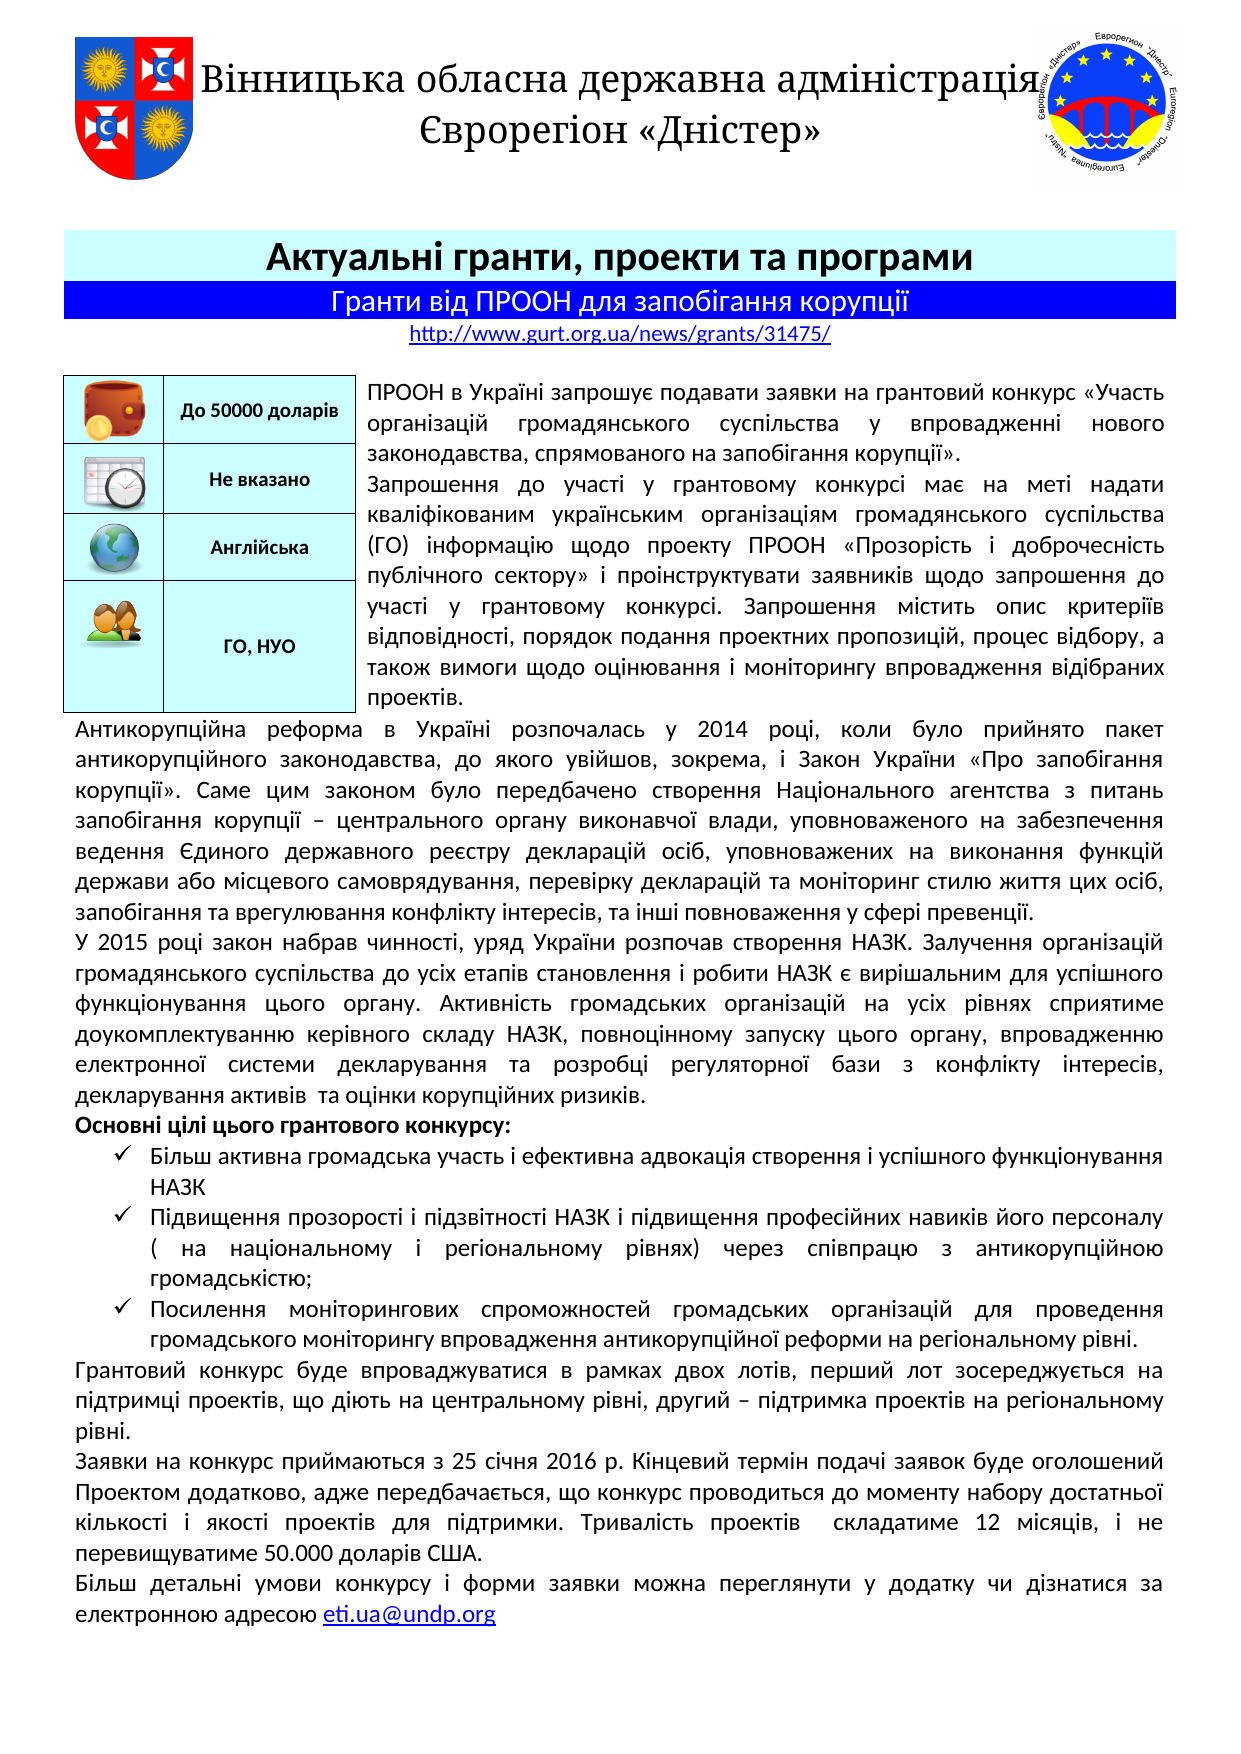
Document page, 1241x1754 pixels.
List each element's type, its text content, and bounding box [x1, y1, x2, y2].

table_header Актуальні гранти, проекти та програми [64, 230, 1176, 281]
table_cell http://www.gurt.org.ua/news/grants/31475/ [64, 319, 1176, 375]
table_cell Не вказано [164, 444, 355, 513]
table_cell [64, 376, 80, 443]
table_cell [64, 444, 79, 513]
table_cell Англійська [164, 514, 355, 580]
picture [79, 376, 149, 650]
table_cell ГО, НУО [164, 581, 355, 712]
table_cell [148, 376, 163, 443]
picture [75, 37, 193, 180]
table_cell [64, 581, 163, 712]
picture [1031, 26, 1185, 191]
table_header Гранти від ПРООН для запобігання корупції [64, 281, 1176, 319]
table_cell [64, 514, 81, 580]
table_cell До 50000 доларів [164, 376, 355, 443]
table_cell ПРООН в Україні запрошує подавати заявки на грантовий конкурс «Участь організацій громадянського суспільства у впровадженні нового законодавства, спрямованого на запобігання корупції». Запрошення до участі у грантовому конкурсі має на меті надати кваліфікованим українським організаціям громадянського суспільства (ГО) інформацію щодо проекту ПРООН «Прозорість і доброчесність публічного сектору» і проінструктувати заявників щодо запрошення до участі у грантовому конкурсі. Запрошення містить опис критеріїв відповідності, порядок подання проектних пропозицій, процес відбору, а також вимоги щодо оцінювання і моніторингу впровадження відібраних проектів. [356, 375, 1176, 712]
table_cell Антикорупційна реформа в Україні розпочалась у 2014 році, коли було прийнято пакет антикорупційного законодавства, до якого увійшов, зокрема, і Закон України «Про запобігання корупції». Саме цим законом було передбачено створення Національного агентства з питань запобігання корупції – центрального органу виконавчої влади, уповноваженого на забезпечення ведення Єдиного державного реєстру декларацій осіб, уповноважених на виконання функцій держави або місцевого самоврядування, перевірку декларацій та моніторинг стилю життя цих осіб, запобігання та врегулювання конфлікту інтересів, та інші повноваження у сфері превенції. У 2015 році закон набрав чинності, уряд України розпочав створення НАЗК. Залучення організацій громадянського суспільства до усіх етапів становлення і робити НАЗК є вирішальним для успішного функціонування цього органу. Активність громадських організацій на усіх рівнях сприятиме доукомплектуванню керівного складу НАЗК, повноцінному запуску цього органу, впровадженню електронної системи декларування та розробці регуляторної бази з конфлікту інтересів, декларування активів та оцінки корупційних ризиків. Основні цілі цього грантового конкурсу: Більш активна громадська участь і ефективна адвокація створення і успішного функціонування НАЗК Підвищення прозорості і підзвітності НАЗК і підвищення професійних навиків його персоналу ( на національному і регіональному рівнях) через співпрацю з антикорупційною громадськістю; Посилення моніторингових спроможностей громадських організацій для проведення громадського моніторингу впровадження антикорупційної реформи на регіональному рівні. Грантовий конкурс буде впроваджуватися в рамках двох лотів, перший лот зосереджується на підтримці проектів, що діють на центральному рівні, другий – підтримка проектів на регіональному рівні. Заявки на конкурс приймаються з 25 січня 2016 р. Кінцевий термін подачі заявок буде оголошений Проектом додатково, адже передбачається, що конкурс проводиться до моменту набору достатньої кількості і якості проектів для підтримки. Тривалість проектів складатиме 12 місяців, і не перевищуватиме 50.000 доларів США. Більш детальні умови конкурсу і форми заявки можна переглянути у додатку чи дізнатися за електронною адресою eti.ua@undp.org [64, 712, 1176, 1628]
table_cell [147, 514, 163, 580]
table_cell [149, 444, 163, 513]
